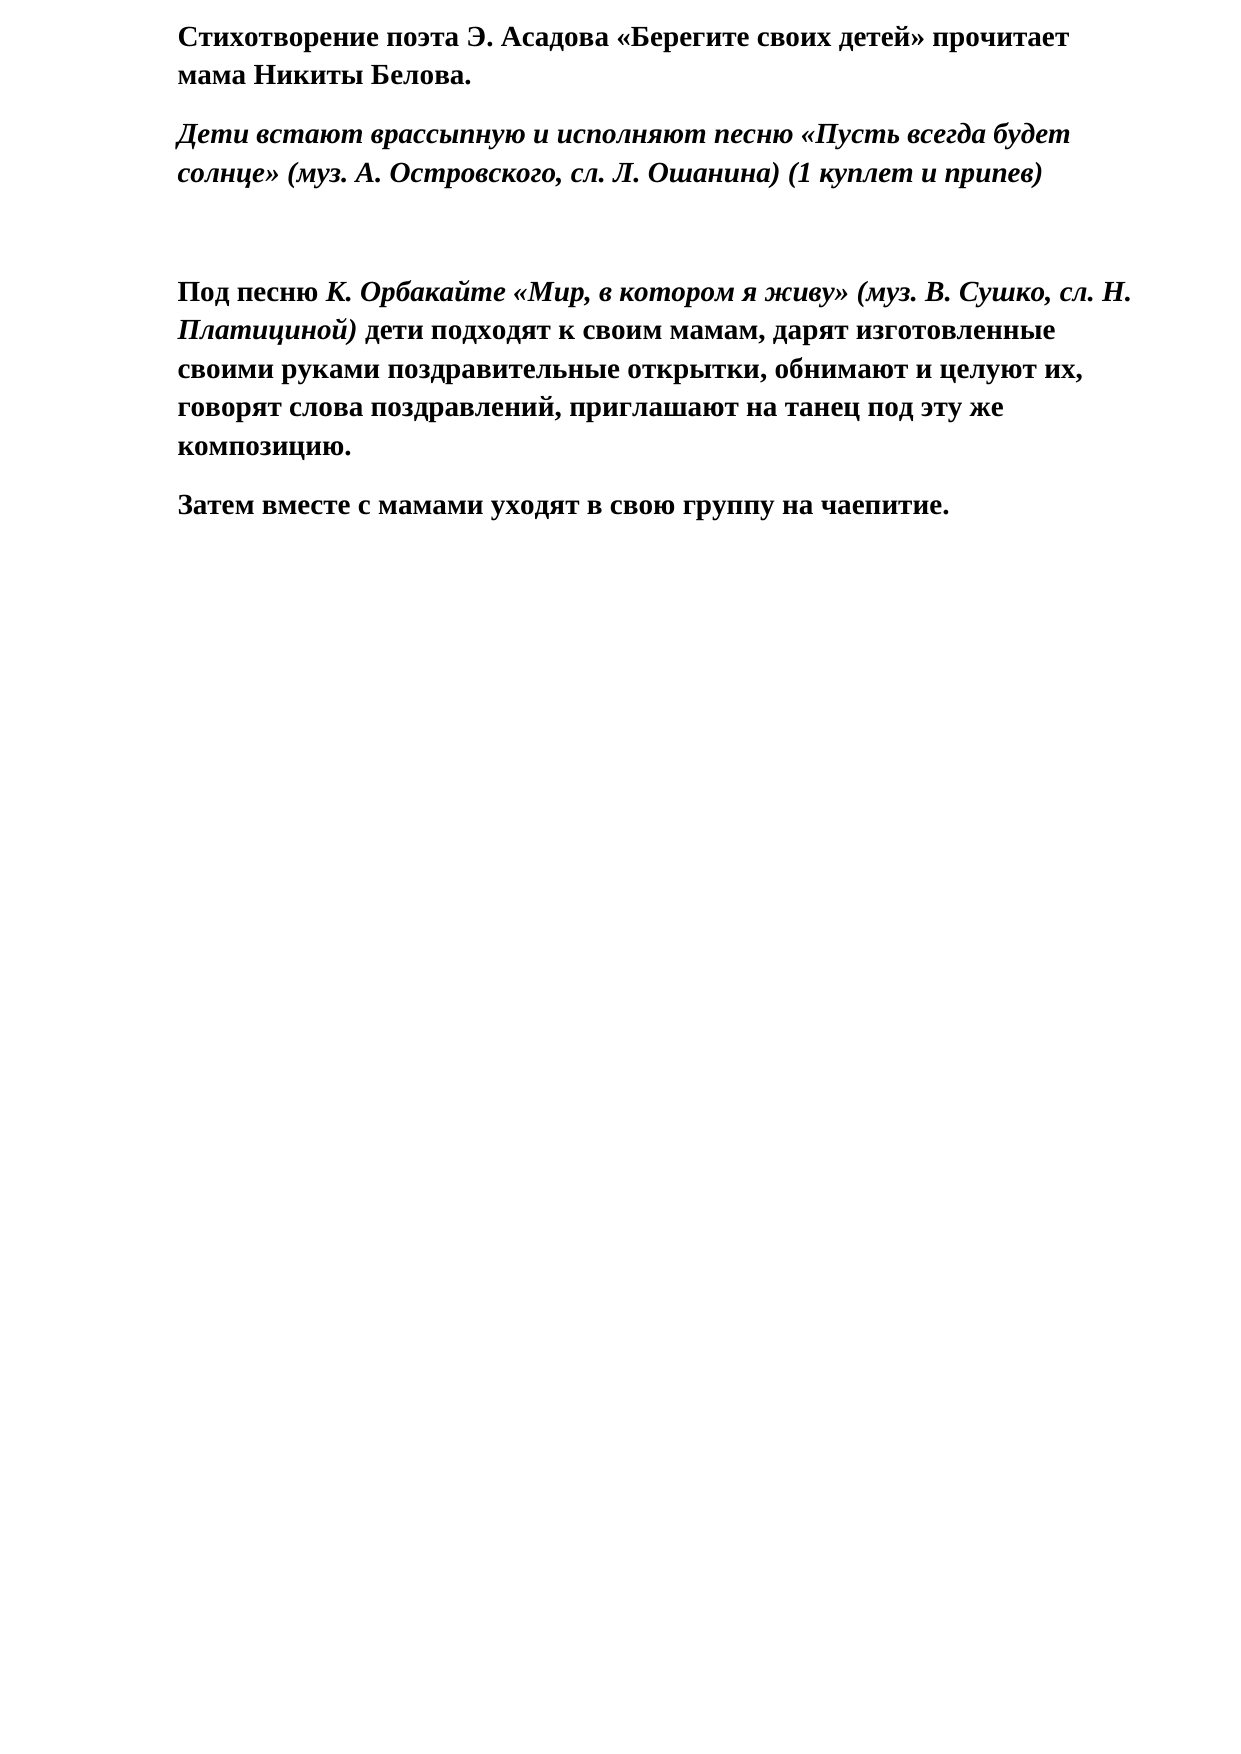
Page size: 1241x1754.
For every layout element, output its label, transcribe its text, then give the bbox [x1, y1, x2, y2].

text Затем вместе с мамами уходят в свою группу на чаепитие. [177, 487, 1152, 521]
text Стихотворение поэта Э. Асадова «Берегите своих детей» прочитает мама Никиты Белова. [177, 19, 1152, 91]
text Дети встают врассыпную и исполняют песню «Пусть всегда будет солнце» (муз. А. Островского, сл. Л. Ошанина) (1 куплет и припев) [177, 117, 1152, 189]
text Под песню К. Орбакайте «Мир, в котором я живу» (муз. В. Сушко, сл. Н. Платициной) дети подходят к своим мамам, дарят изготовленные своими руками поздравительные открытки, обнимают и целуют их, говорят слова поздравлений, приглашают на танец под эту же композицию. [177, 274, 1152, 462]
